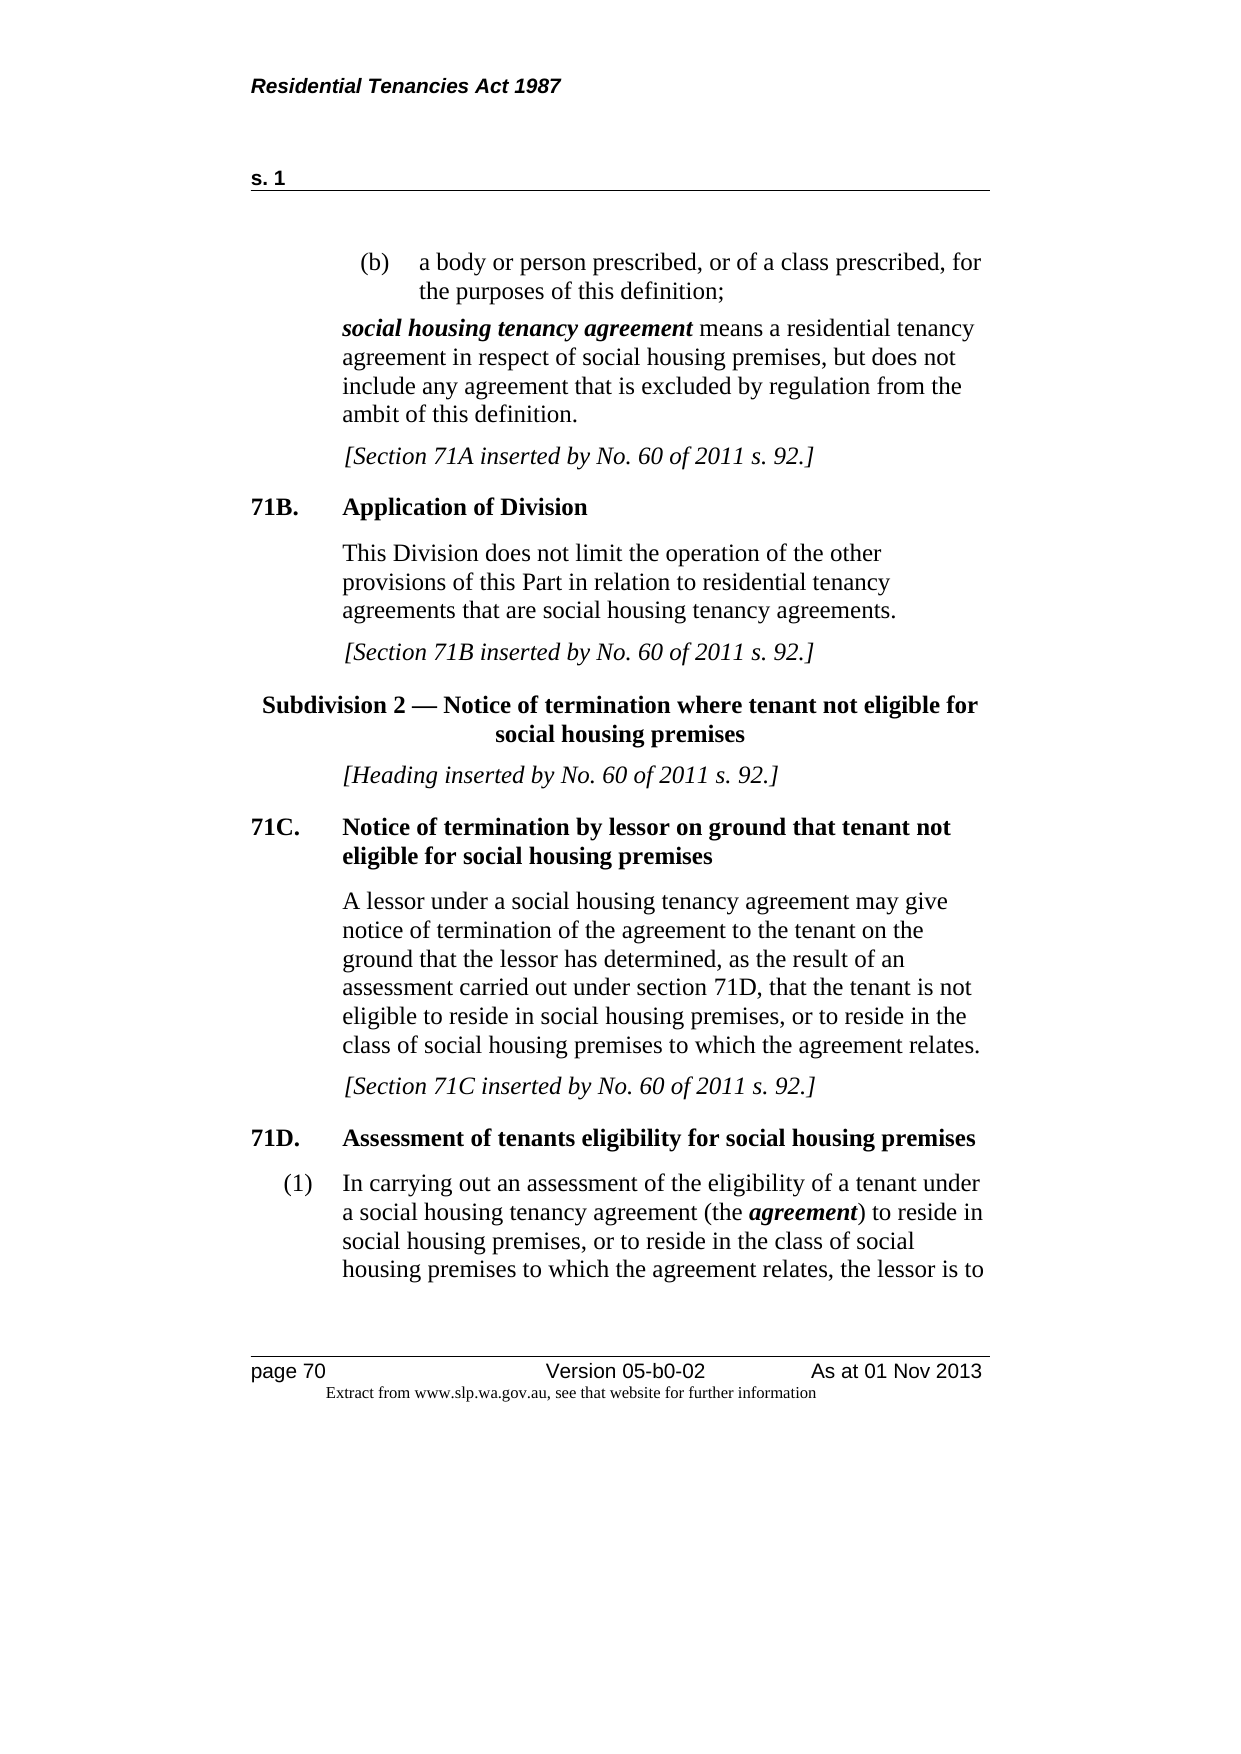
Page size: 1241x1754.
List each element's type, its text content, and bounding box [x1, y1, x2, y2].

text (b) a body or person prescribed, or of a class prescribed, for the purposes of this definition; [251, 247, 990, 305]
text [Section 71A inserted by No. 60 of 2011 s. 92.] [251, 441, 990, 469]
text A lessor under a social housing tenancy agreement may give notice of termination of the agreement to the tenant on the ground that the lessor has determined, as the result of an assessment carried out under section 71D, that the tenant is not eligible to reside in social housing premises, or to reside in the class of social housing premises to which the agreement relates. [251, 886, 990, 1059]
text [Section 71C inserted by No. 60 of 2011 s. 92.] [251, 1071, 990, 1100]
subtitle 71B. Application of Division [251, 492, 990, 521]
text This Division does not limit the operation of the other provisions of this Part in relation to residential tenancy agreements that are social housing tenancy agreements. [251, 538, 990, 624]
text [Section 71B inserted by No. 60 of 2011 s. 92.] [251, 637, 990, 665]
subtitle 71D. Assessment of tenants eligibility for social housing premises [251, 1123, 990, 1152]
subtitle [Heading inserted by No. 60 of 2011 s. 92.] [251, 760, 990, 789]
subtitle 71C. Notice of termination by lessor on ground that tenant not eligible for social housing premises [251, 812, 990, 869]
text social housing tenancy agreement means a residential tenancy agreement in respect of social housing premises, but does not include any agreement that is excluded by regulation from the ambit of this definition. [251, 313, 990, 428]
subtitle Subdivision 2 — Notice of termination where tenant not eligible for social housing premises [251, 690, 990, 748]
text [251, 1168, 990, 1283]
